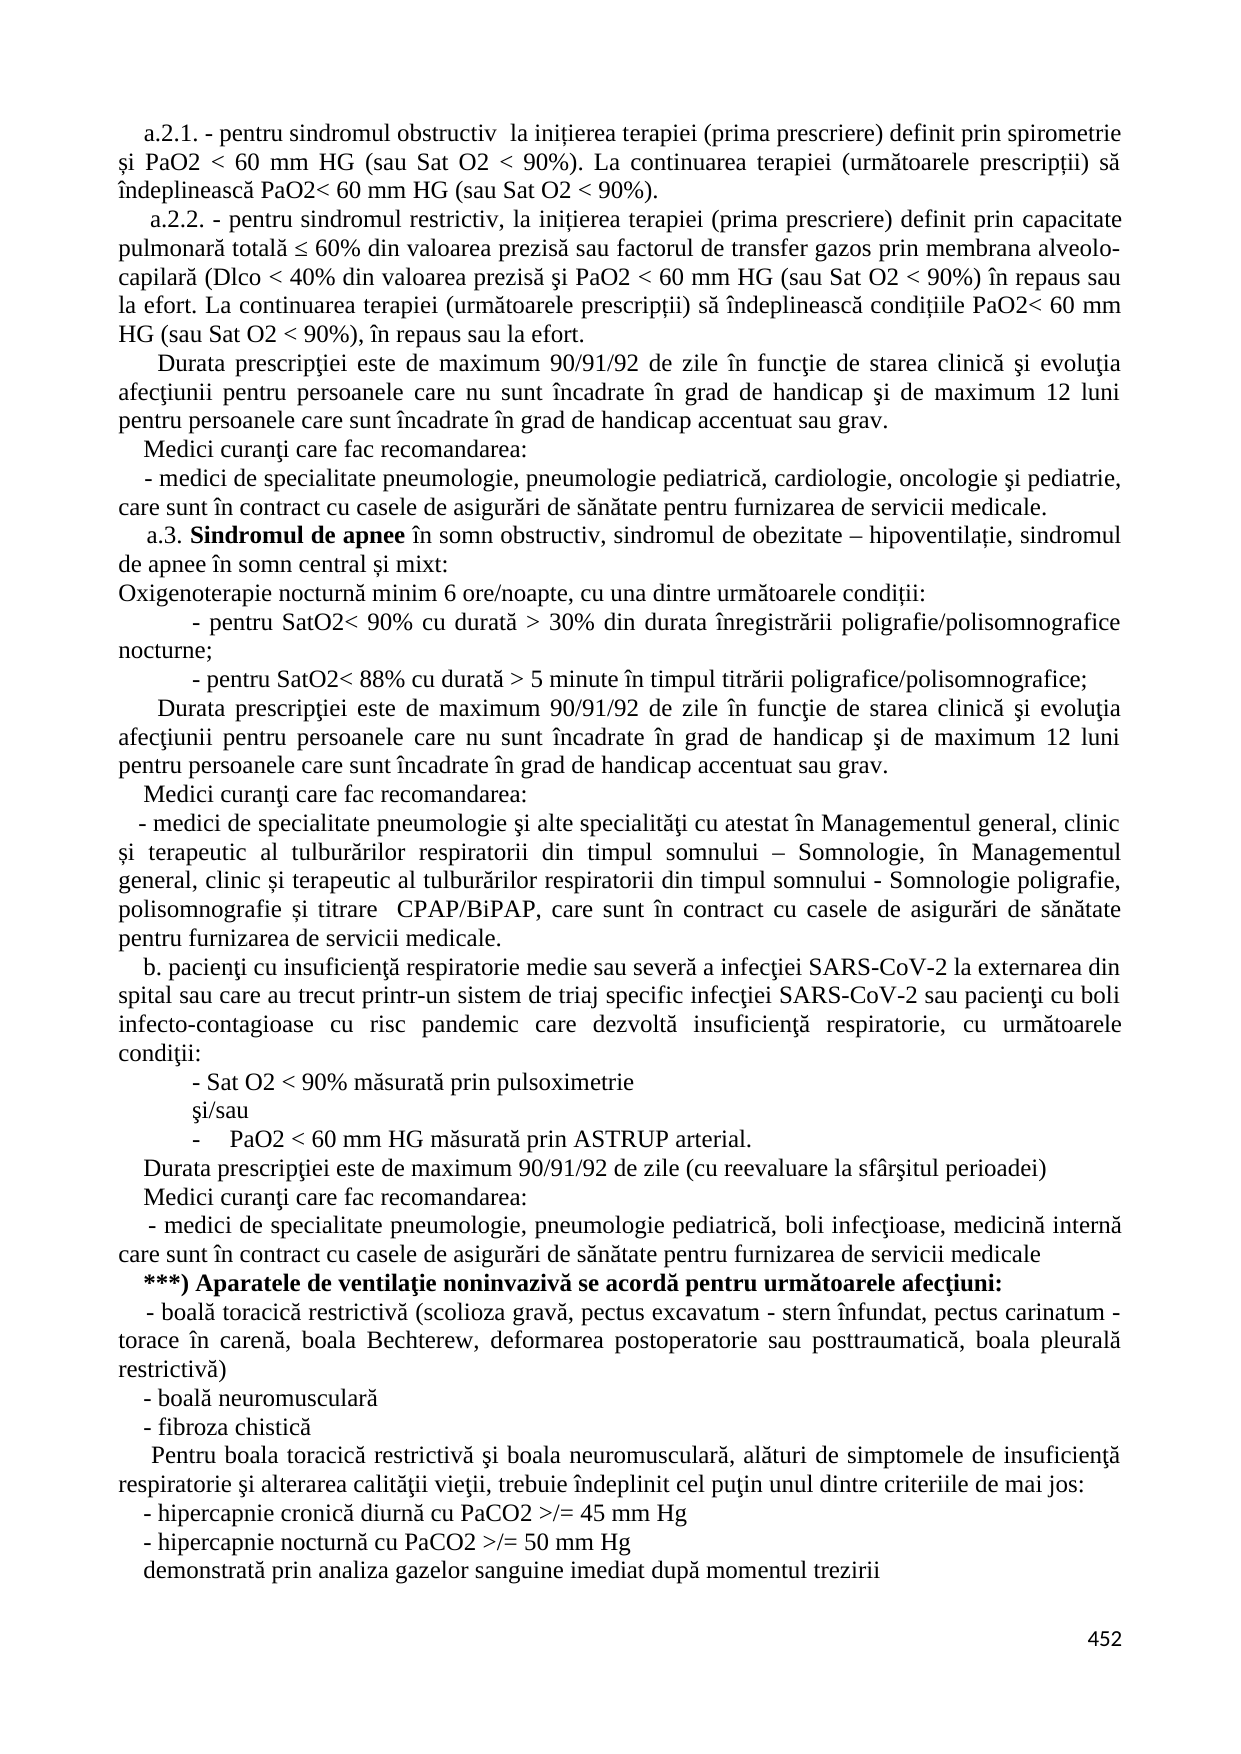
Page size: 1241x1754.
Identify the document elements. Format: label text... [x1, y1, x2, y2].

text a.3. Sindromul de apnee în somn obstructiv, sindromul de obezitate – hipoventilație, sindromul de apnee în somn central și mixt: [118, 521, 1122, 578]
text - pentru SatO2< 90% cu durată > 30% din durata înregistrării poligrafie/polisomnografice nocturne; [118, 607, 1122, 664]
text b. pacienţi cu insuficienţă respiratorie medie sau severă a infecţiei SARS-CoV-2 la externarea din spital sau care au trecut printr-un sistem de triaj specific infecţiei SARS-CoV-2 sau pacienţi cu boli infecto-contagioase cu risc pandemic care dezvoltă insuficienţă respiratorie, cu următoarele condiţii: [118, 952, 1122, 1067]
text Medici curanţi care fac recomandarea: [118, 779, 1122, 808]
text - Sat O2 < 90% măsurată prin pulsoximetrie [118, 1067, 1122, 1096]
text Medici curanţi care fac recomandarea: [118, 434, 1122, 463]
text ***) Aparatele de ventilaţie noninvazivă se acordă pentru următoarele afecţiuni: [118, 1268, 1122, 1297]
text a.2.2. - pentru sindromul restrictiv, la inițierea terapiei (prima prescriere) definit prin capacitate pulmonară totală ≤ 60% din valoarea prezisă sau factorul de transfer gazos prin membrana alveolo-capilară (Dlco < 40% din valoarea prezisă şi PaO2 < 60 mm HG (sau Sat O2 < 90%) în repaus sau la efort. La continuarea terapiei (următoarele prescripții) să îndeplinească condițiile PaO2< 60 mm HG (sau Sat O2 < 90%), în repaus sau la efort. [118, 204, 1122, 348]
text - fibroza chistică [118, 1412, 1122, 1441]
text Durata prescripţiei este de maximum 90/91/92 de zile în funcţie de starea clinică şi evoluţia afecţiunii pentru persoanele care nu sunt încadrate în grad de handicap şi de maximum 12 luni pentru persoanele care sunt încadrate în grad de handicap accentuat sau grav. [118, 348, 1122, 434]
text a.2.1. - pentru sindromul obstructiv la inițierea terapiei (prima prescriere) definit prin spirometrie și PaO2 < 60 mm HG (sau Sat O2 < 90%). La continuarea terapiei (următoarele prescripții) să îndeplinească PaO2< 60 mm HG (sau Sat O2 < 90%). [118, 118, 1122, 204]
text demonstrată prin analiza gazelor sanguine imediat după momentul trezirii [118, 1556, 1122, 1584]
text Durata prescripţiei este de maximum 90/91/92 de zile (cu reevaluare la sfârşitul perioadei) [118, 1153, 1122, 1182]
text Oxigenoterapie nocturnă minim 6 ore/noapte, cu una dintre următoarele condiții: [118, 578, 1122, 607]
text - boală toracică restrictivă (scolioza gravă, pectus excavatum - stern înfundat, pectus carinatum - torace în carenă, boala Bechterew, deformarea postoperatorie sau posttraumatică, boala pleurală restrictivă) [118, 1297, 1122, 1383]
text - boală neuromusculară [118, 1383, 1122, 1412]
text - pentru SatO2< 88% cu durată > 5 minute în timpul titrării poligrafice/polisomnografice; [118, 664, 1122, 693]
text - medici de specialitate pneumologie şi alte specialităţi cu atestat în Managementul general, clinic și terapeutic al tulburărilor respiratorii din timpul somnului – Somnologie, în Managementul general, clinic și terapeutic al tulburărilor respiratorii din timpul somnului - Somnologie poligrafie, polisomnografie și titrare CPAP/BiPAP, care sunt în contract cu casele de asigurări de sănătate pentru furnizarea de servicii medicale. [118, 808, 1122, 952]
text Durata prescripţiei este de maximum 90/91/92 de zile în funcţie de starea clinică şi evoluţia afecţiunii pentru persoanele care nu sunt încadrate în grad de handicap şi de maximum 12 luni pentru persoanele care sunt încadrate în grad de handicap accentuat sau grav. [118, 693, 1122, 779]
text - hipercapnie nocturnă cu PaCO2 >/= 50 mm Hg [118, 1527, 1122, 1556]
text - medici de specialitate pneumologie, pneumologie pediatrică, cardiologie, oncologie şi pediatrie, care sunt în contract cu casele de asigurări de sănătate pentru furnizarea de servicii medicale. [118, 463, 1122, 521]
text - medici de specialitate pneumologie, pneumologie pediatrică, boli infecţioase, medicină internă care sunt în contract cu casele de asigurări de sănătate pentru furnizarea de servicii medicale [118, 1211, 1122, 1268]
text Medici curanţi care fac recomandarea: [118, 1182, 1122, 1211]
text Pentru boala toracică restrictivă şi boala neuromusculară, alături de simptomele de insuficienţă respiratorie şi alterarea calităţii vieţii, trebuie îndeplinit cel puţin unul dintre criteriile de mai jos: [118, 1441, 1122, 1498]
list PaO2 < 60 mm HG măsurată prin ASTRUP arterial. [192, 1124, 1122, 1153]
text - hipercapnie cronică diurnă cu PaCO2 >/= 45 mm Hg [118, 1498, 1122, 1527]
text şi/sau [118, 1096, 1122, 1124]
